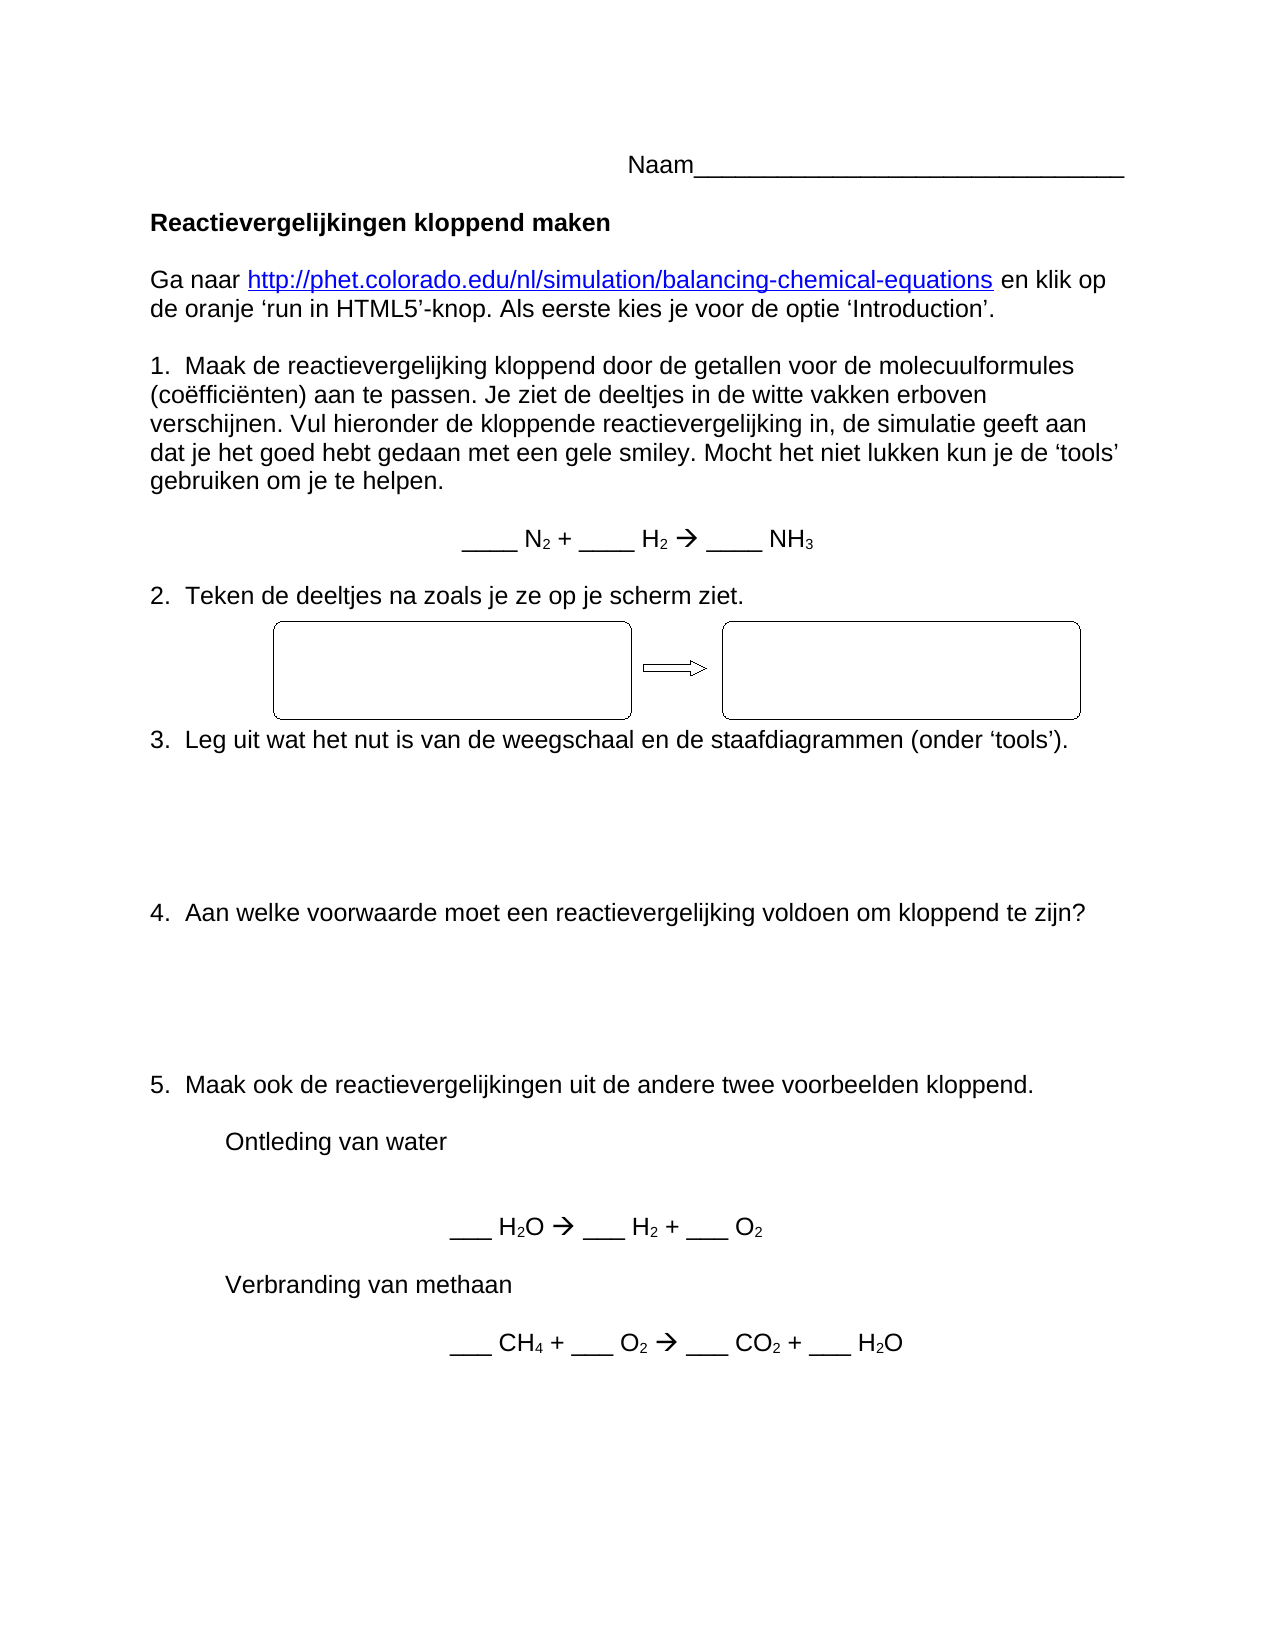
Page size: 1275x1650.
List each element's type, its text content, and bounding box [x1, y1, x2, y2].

text Ga naar http://phet.colorado.edu/nl/simulation/balancing-chemical-equations en klik op de oranje ‘run in HTML5’-knop. Als eerste kies je voor de optie ‘Introduction’. [150, 265, 1125, 322]
text Verbranding van methaan [150, 1270, 1125, 1299]
text Reactievergelijkingen kloppend maken [150, 207, 1125, 236]
text 2. Teken de deeltjes na zoals je ze op je scherm ziet. [150, 581, 1125, 610]
text ____ N2 + ____ H2 ____ NH3 [150, 524, 1125, 553]
text Naam_______________________________ [150, 150, 1125, 179]
text ___ H2O ___ H2 + ___ O2 [375, 1212, 1125, 1241]
text ___ CH4 + ___ O2 ___ CO2 + ___ H2O [375, 1327, 1125, 1356]
text 1. Maak de reactievergelijking kloppend door de getallen voor de molecuulformules (coëfficiënten) aan te passen. Je ziet de deeltjes in de witte vakken erboven verschijnen. Vul hieronder de kloppende reactievergelijking in, de simulatie geeft aan dat je het goed hebt gedaan met een gele smiley. Mocht het niet lukken kun je de ‘tools’ gebruiken om je te helpen. [150, 351, 1125, 495]
text 5. Maak ook de reactievergelijkingen uit de andere twee voorbeelden kloppend. [150, 1070, 1125, 1099]
text Ontleding van water [150, 1127, 1125, 1156]
text 4. Aan welke voorwaarde moet een reactievergelijking voldoen om kloppend te zijn? [150, 898, 1125, 926]
text 3. Leg uit wat het nut is van de weegschaal en de staafdiagrammen (onder ‘tools’). [150, 725, 1125, 754]
